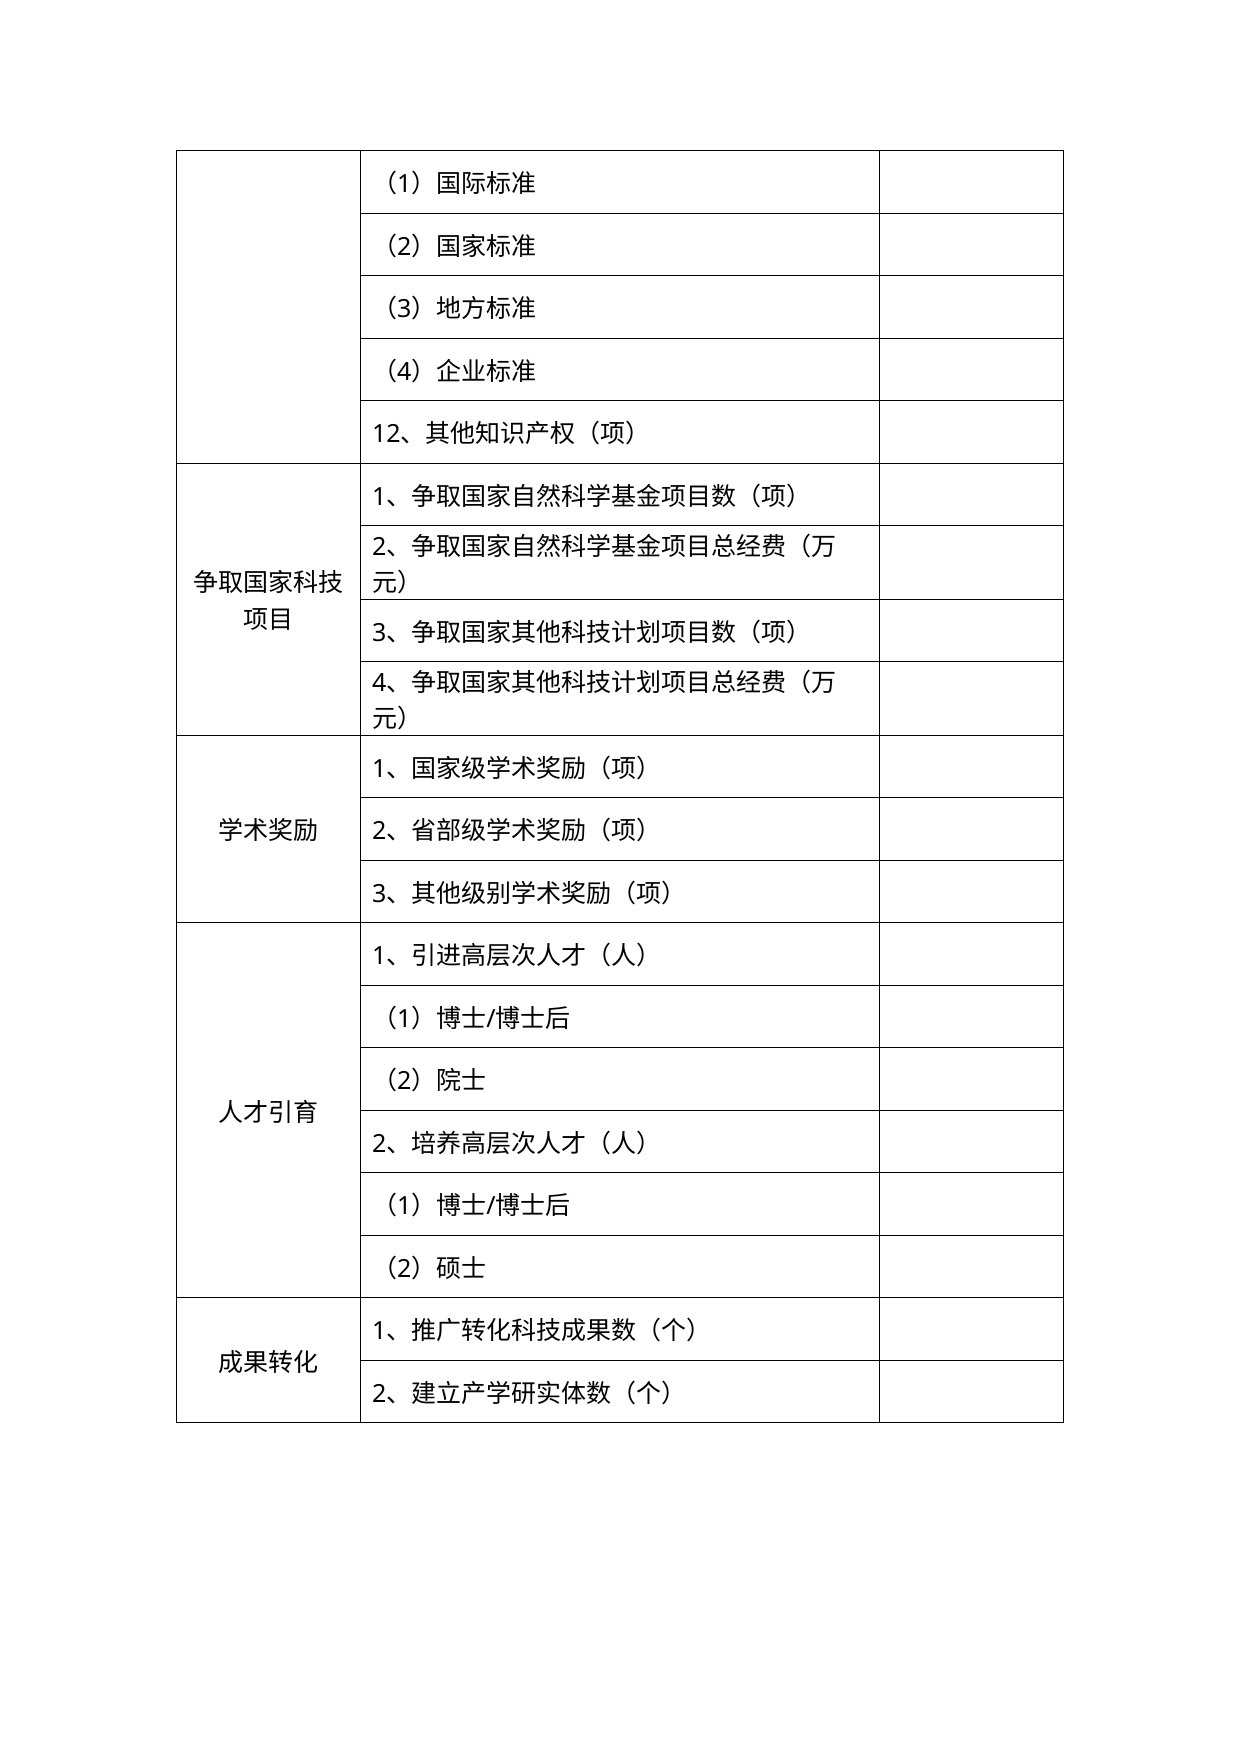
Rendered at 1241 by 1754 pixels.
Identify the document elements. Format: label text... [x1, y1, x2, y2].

table_cell [880, 339, 1063, 400]
table_cell （2）国家标准 [361, 214, 879, 275]
table_cell [880, 401, 1063, 462]
table_cell 2、争取国家自然科学基金项目总经费（万元） [361, 526, 879, 598]
table_cell 成果转化 [177, 1298, 360, 1422]
table_cell [880, 1361, 1063, 1422]
table_cell [880, 464, 1063, 525]
table_cell 1、国家级学术奖励（项） [361, 736, 879, 797]
table_cell [880, 526, 1063, 598]
table_cell （2）硕士 [361, 1236, 879, 1297]
table_cell 人才引育 [177, 923, 360, 1297]
table_cell 争取国家科技项目 [177, 464, 360, 734]
table_cell [880, 1048, 1063, 1109]
table_cell 1、推广转化科技成果数（个） [361, 1298, 879, 1359]
table_cell [880, 600, 1063, 661]
table_cell [880, 214, 1063, 275]
table_cell （3）地方标准 [361, 276, 879, 337]
table_cell 12、其他知识产权（项） [361, 401, 879, 462]
table_cell [880, 1111, 1063, 1172]
table_cell [880, 1173, 1063, 1234]
table_cell 1、引进高层次人才（人） [361, 923, 879, 984]
table_cell [880, 151, 1063, 212]
table_cell 2、省部级学术奖励（项） [361, 798, 879, 859]
table_cell [880, 923, 1063, 984]
table_cell （4）企业标准 [361, 339, 879, 400]
table_cell （1）博士/博士后 [361, 1173, 879, 1234]
table_cell 3、争取国家其他科技计划项目数（项） [361, 600, 879, 661]
table_cell [880, 276, 1063, 337]
table_cell [880, 662, 1063, 734]
table_cell 2、培养高层次人才（人） [361, 1111, 879, 1172]
table_cell 3、其他级别学术奖励（项） [361, 861, 879, 922]
table_cell [880, 861, 1063, 922]
table_cell 2、建立产学研实体数（个） [361, 1361, 879, 1422]
table_cell （1）博士/博士后 [361, 986, 879, 1047]
table_cell [880, 736, 1063, 797]
table_cell [880, 798, 1063, 859]
table_cell 1、争取国家自然科学基金项目数（项） [361, 464, 879, 525]
table_cell （2）院士 [361, 1048, 879, 1109]
table_cell 4、争取国家其他科技计划项目总经费（万元） [361, 662, 879, 734]
table_cell [880, 1298, 1063, 1359]
table_cell [880, 1236, 1063, 1297]
table_cell （1）国际标准 [361, 151, 879, 212]
table_cell [880, 986, 1063, 1047]
table_cell 学术奖励 [177, 736, 360, 922]
